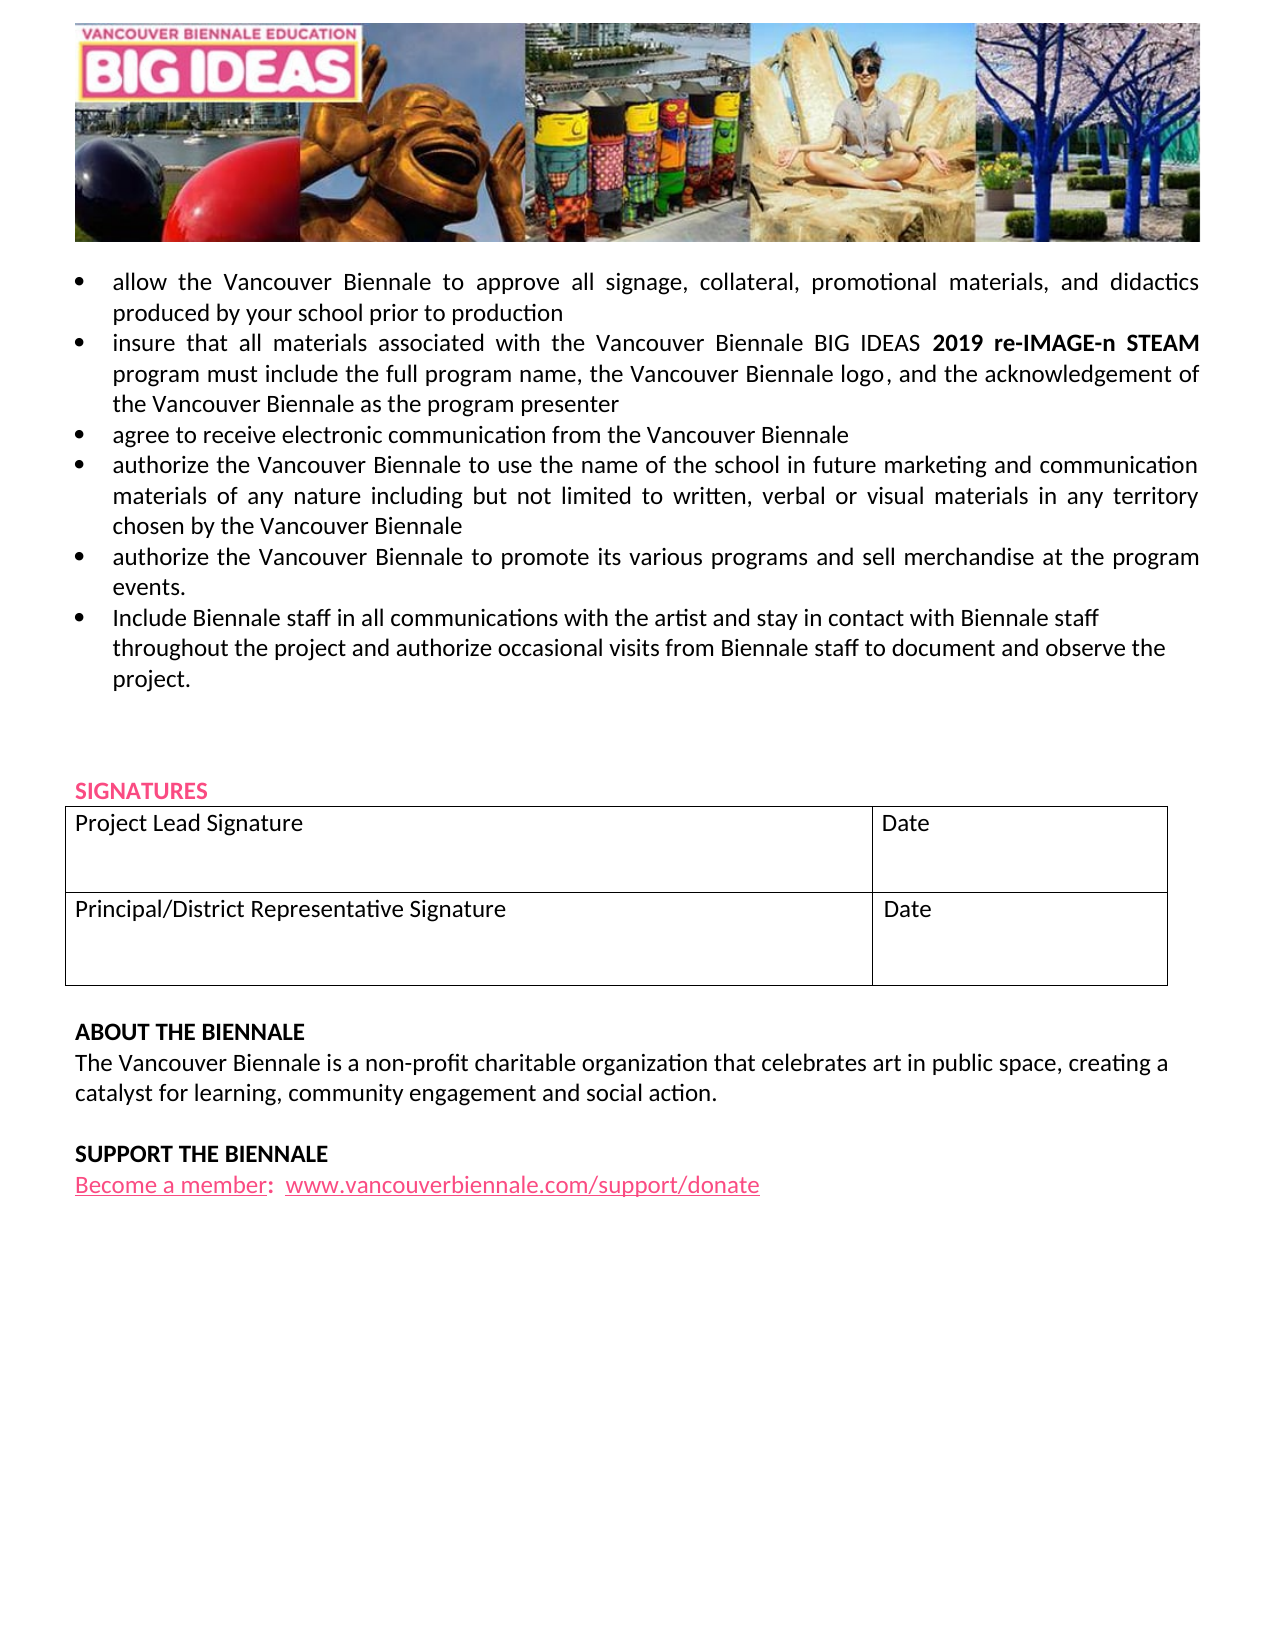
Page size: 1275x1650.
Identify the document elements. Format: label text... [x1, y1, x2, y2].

picture [75, 23, 1201, 242]
table_cell Principal/District Representative Signature [66, 893, 872, 984]
list insure that all materials associated with the Vancouver Biennale BIG IDEAS 2019 re-IMAGE-n STEAM program must include the full program name, the Vancouver Biennale logo, and the acknowledgement of the Vancouver Biennale as the program presenter [75, 327, 1200, 419]
table_cell Date [873, 893, 1167, 984]
text The Vancouver Biennale is a non-profit charitable organization that celebrates art in public space, creating a catalyst for learning, community engagement and social action. [75, 1047, 1200, 1108]
text SUPPORT THE BIENNALE [75, 1138, 1200, 1169]
list authorize the Vancouver Biennale to use the name of the school in future marketing and communication materials of any nature including but not limited to written, verbal or visual materials in any territory chosen by the Vancouver Biennale [75, 449, 1200, 541]
list allow the Vancouver Biennale to approve all signage, collateral, promotional materials, and didactics produced by your school prior to production [75, 266, 1200, 327]
table_header Project Lead Signature [66, 807, 872, 892]
text Become a member: www.vancouverbiennale.com/support/donate [75, 1169, 1200, 1199]
text ABOUT THE BIENNALE [75, 1016, 1200, 1047]
list authorize the Vancouver Biennale to promote its various programs and sell merchandise at the program events. [75, 541, 1200, 602]
list Include Biennale staff in all communications with the artist and stay in contact with Biennale staff throughout the project and authorize occasional visits from Biennale staff to document and observe the project. [75, 602, 1200, 693]
list agree to receive electronic communication from the Vancouver Biennale [75, 419, 1200, 449]
text SIGNATURES [75, 775, 1200, 806]
table_header Date [873, 807, 1167, 892]
